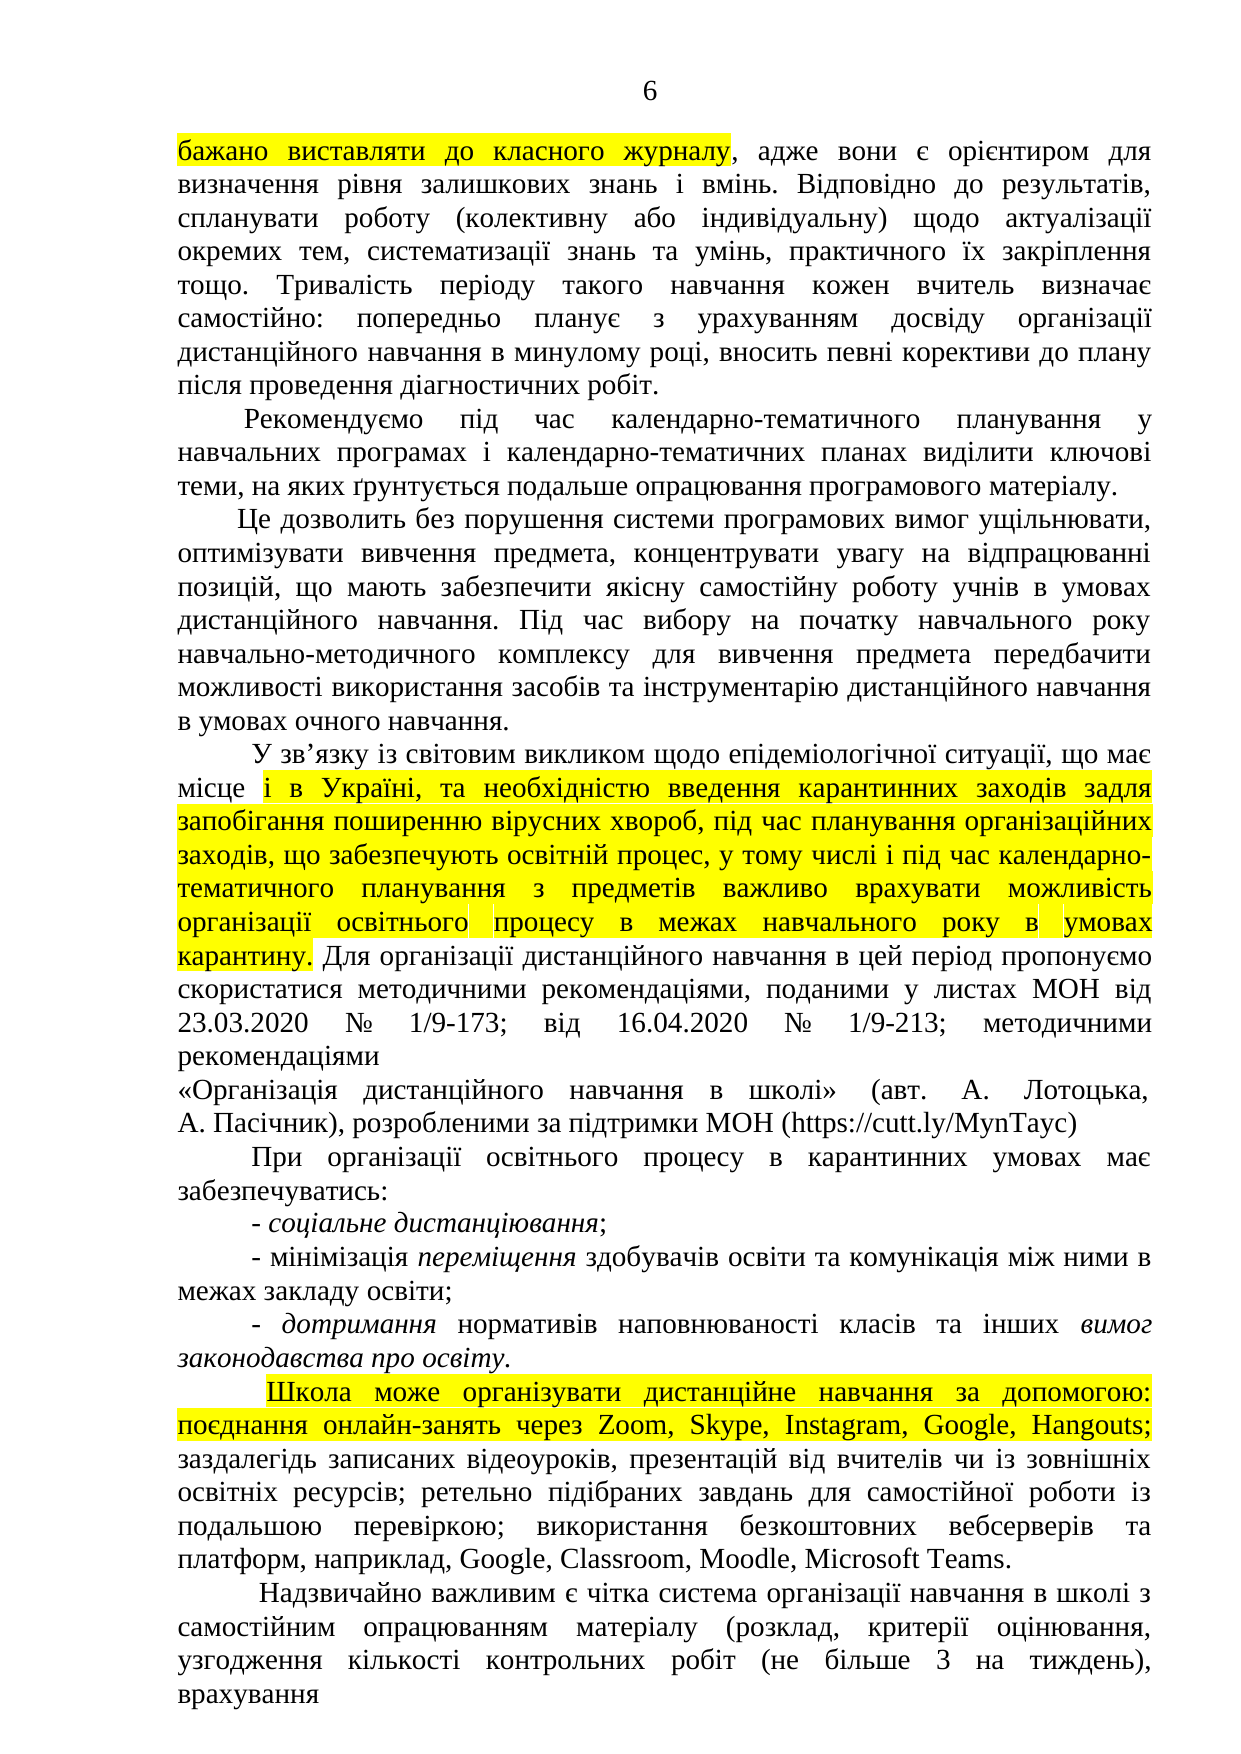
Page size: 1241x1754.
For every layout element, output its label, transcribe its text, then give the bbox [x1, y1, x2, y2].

text У зв’язку із світовим викликом щодо епідеміологічної ситуації, що має місце і в Україні, та необхідністю введення карантинних заходів задля запобігання поширенню вірусних хвороб, під час планування організаційних заходів, що забезпечують освітній процес, у тому числі і під час календарно- тематичного планування з предметів важливо врахувати можливість організації освітнього процесу в межах навчального року в умовах карантину. Для організації дистанційного навчання в цей період пропонуємо скористатися методичними рекомендаціями, поданими у листах МОН від 23.03.2020 № 1/9-173; від 16.04.2020 № 1/9-213; методичними рекомендаціями [177, 736, 1152, 804]
text Надзвичайно важливим є чітка система організації навчання в школі з самостійним опрацюванням матеріалу (розклад, критерії оцінювання, узгодження кількості контрольних робіт (не більше 3 на тиждень), врахування [177, 1575, 1152, 1709]
list мінімізація переміщення здобувачів освіти та комунікація між ними в межах закладу освіти; [177, 1239, 1152, 1307]
text бажано виставляти до класного журналу, адже вони є орієнтиром для визначення рівня залишкових знань і вмінь. Відповідно до результатів, спланувати роботу (колективну або індивідуальну) щодо актуалізації окремих тем, систематизації знань та умінь, практичного їх закріплення тощо. Тривалість періоду такого навчання кожен вчитель визначає самостійно: попередньо планує з урахуванням досвіду організації дистанційного навчання в минулому році, вносить певні корективи до плану після проведення діагностичних робіт. [177, 133, 1152, 401]
text Школа може організувати дистанційне навчання за допомогою: поєднання онлайн-занять через Zoom, Skype, Instagram, Google, Hangouts; заздалегідь записаних відеоуроків, презентацій від вчителів чи із зовнішніх освітніх ресурсів; ретельно підібраних завдань для самостійної роботи із подальшою перевіркою; використання безкоштовних вебсерверів та платформ, наприклад, Google, Classroom, Moodle, Microsoft Teams. [177, 1374, 1152, 1408]
text Рекомендуємо під час календарно-тематичного планування у навчальних програмах і календарно-тематичних планах виділити ключові теми, на яких ґрунтується подальше опрацювання програмового матеріалу. [177, 401, 1152, 502]
list дотримання нормативів наповнюваності класів та інших вимог законодавства про освіту. [177, 1307, 1152, 1374]
text Школа може організувати дистанційне навчання за допомогою: поєднання онлайн-занять через Zoom, Skype, Instagram, Google, Hangouts; заздалегідь записаних відеоуроків, презентацій від вчителів чи із зовнішніх освітніх ресурсів; ретельно підібраних завдань для самостійної роботи із подальшою перевіркою; використання безкоштовних вебсерверів та платформ, наприклад, Google, Classroom, Moodle, Microsoft Teams. [177, 1441, 1152, 1575]
list соціальне дистанціювання; [251, 1206, 1223, 1239]
text «Організація дистанційного навчання в школі» (авт. А. Лотоцька, А. Пасічник), розробленими за підтримки МОН (https://cutt.ly/MynTayc) [177, 1072, 1152, 1139]
text У зв’язку із світовим викликом щодо епідеміологічної ситуації, що має місце і в Україні, та необхідністю введення карантинних заходів задля запобігання поширенню вірусних хвороб, під час планування організаційних заходів, що забезпечують освітній процес, у тому числі і під час календарно- тематичного планування з предметів важливо врахувати можливість організації освітнього процесу в межах навчального року в умовах карантину. Для організації дистанційного навчання в цей період пропонуємо скористатися методичними рекомендаціями, поданими у листах МОН від 23.03.2020 № 1/9-173; від 16.04.2020 № 1/9-213; методичними рекомендаціями [177, 904, 1152, 1072]
text Це дозволить без порушення системи програмових вимог ущільнювати, оптимізувати вивчення предмета, концентрувати увагу на відпрацюванні позицій, що мають забезпечити якісну самостійну роботу учнів в умовах дистанційного навчання. Під час вибору на початку навчального року навчально-методичного комплексу для вивчення предмета передбачити можливості використання засобів та інструментарію дистанційного навчання в умовах очного навчання. [177, 502, 1152, 736]
text При організації освітнього процесу в карантинних умовах має забезпечуватись: [177, 1139, 1151, 1206]
